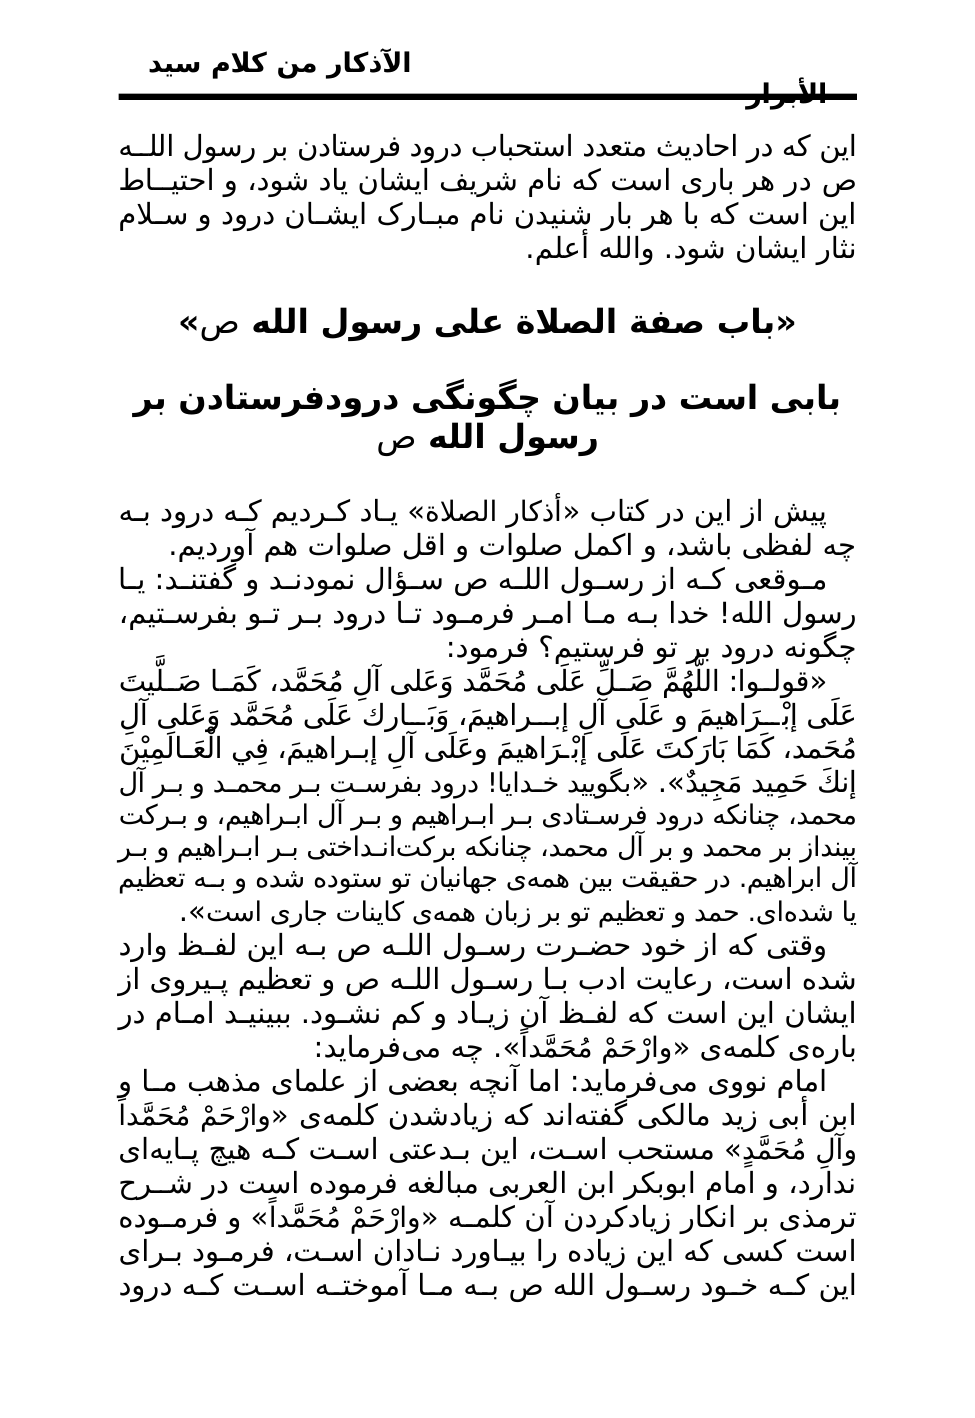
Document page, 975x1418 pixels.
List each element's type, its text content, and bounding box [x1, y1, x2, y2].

text بابی است در بیان چگونگی درودفرستادن بر رسول الله ص [118, 379, 857, 457]
text موقعی که از رسول الله ص سؤال نمودند و گفتند: یا رسول الله! خدا به ما امر فرمود تا درود بر تو بفرستیم، چگونه درود بر تو فرستیم؟ فرمود: [118, 562, 857, 664]
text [118, 1064, 857, 1302]
text «قولوا: اللَّهُمَّ صَلِّ عَلَى مُحَمَّد وَعَلى آلِ مُحَمَّد، كَمَا صَلَّيتَ عَلَى إبْرَاهيمَ و عَلَى آلِ إبراهيمَ، وَبَارك عَلَى مُحَمَّد وَعَلى آلِ مُحَمد، كَمَا بَارَكتَ عَلَى إبْرَاهيمَ وعَلَى آلِ إبراهيمَ، فِي الْعَالَمِيْنَ إنكَ حَمِيد مَجِيدٌ». «بگویید خدایا! درود بفرست بر محمد و بر آل محمد، چنانکه درود فرستادی بر ابراهیم و بر آل ابراهیم، و برکت بینداز بر محمد و بر آل محمد، چنانکه برکت‌انداختی بر ابراهیم و بر آل ابراهیم. در حقیقت بین همه‌ی جهانیان تو ستوده شده و به تعظیم یا شده‌ای. حمد و تعظیم تو بر زبان همه‌ی کاینات جاری است». [118, 664, 857, 928]
text «باب صفة الصلاة على رسول الله ص» [118, 302, 857, 341]
text وقتی که از خود حضرت رسول الله ص به این لفظ وارد شده است، رعایت ادب با رسول الله ص و تعظیم پیروی از ایشان این است که لفظ آن زیاد و کم نشود. ببینید امام در باره‌ی کلمه‌ی «وارْحَمْ مُحَمَّداً». چه می‌فرماید: [118, 928, 857, 1064]
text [118, 129, 857, 265]
text پیش از این در کتاب «أذکار الصلاة» یاد کردیم که درود به چه لفظی باشد، و اکمل صلوات و اقل صلوات هم آوردیم. [118, 494, 857, 562]
